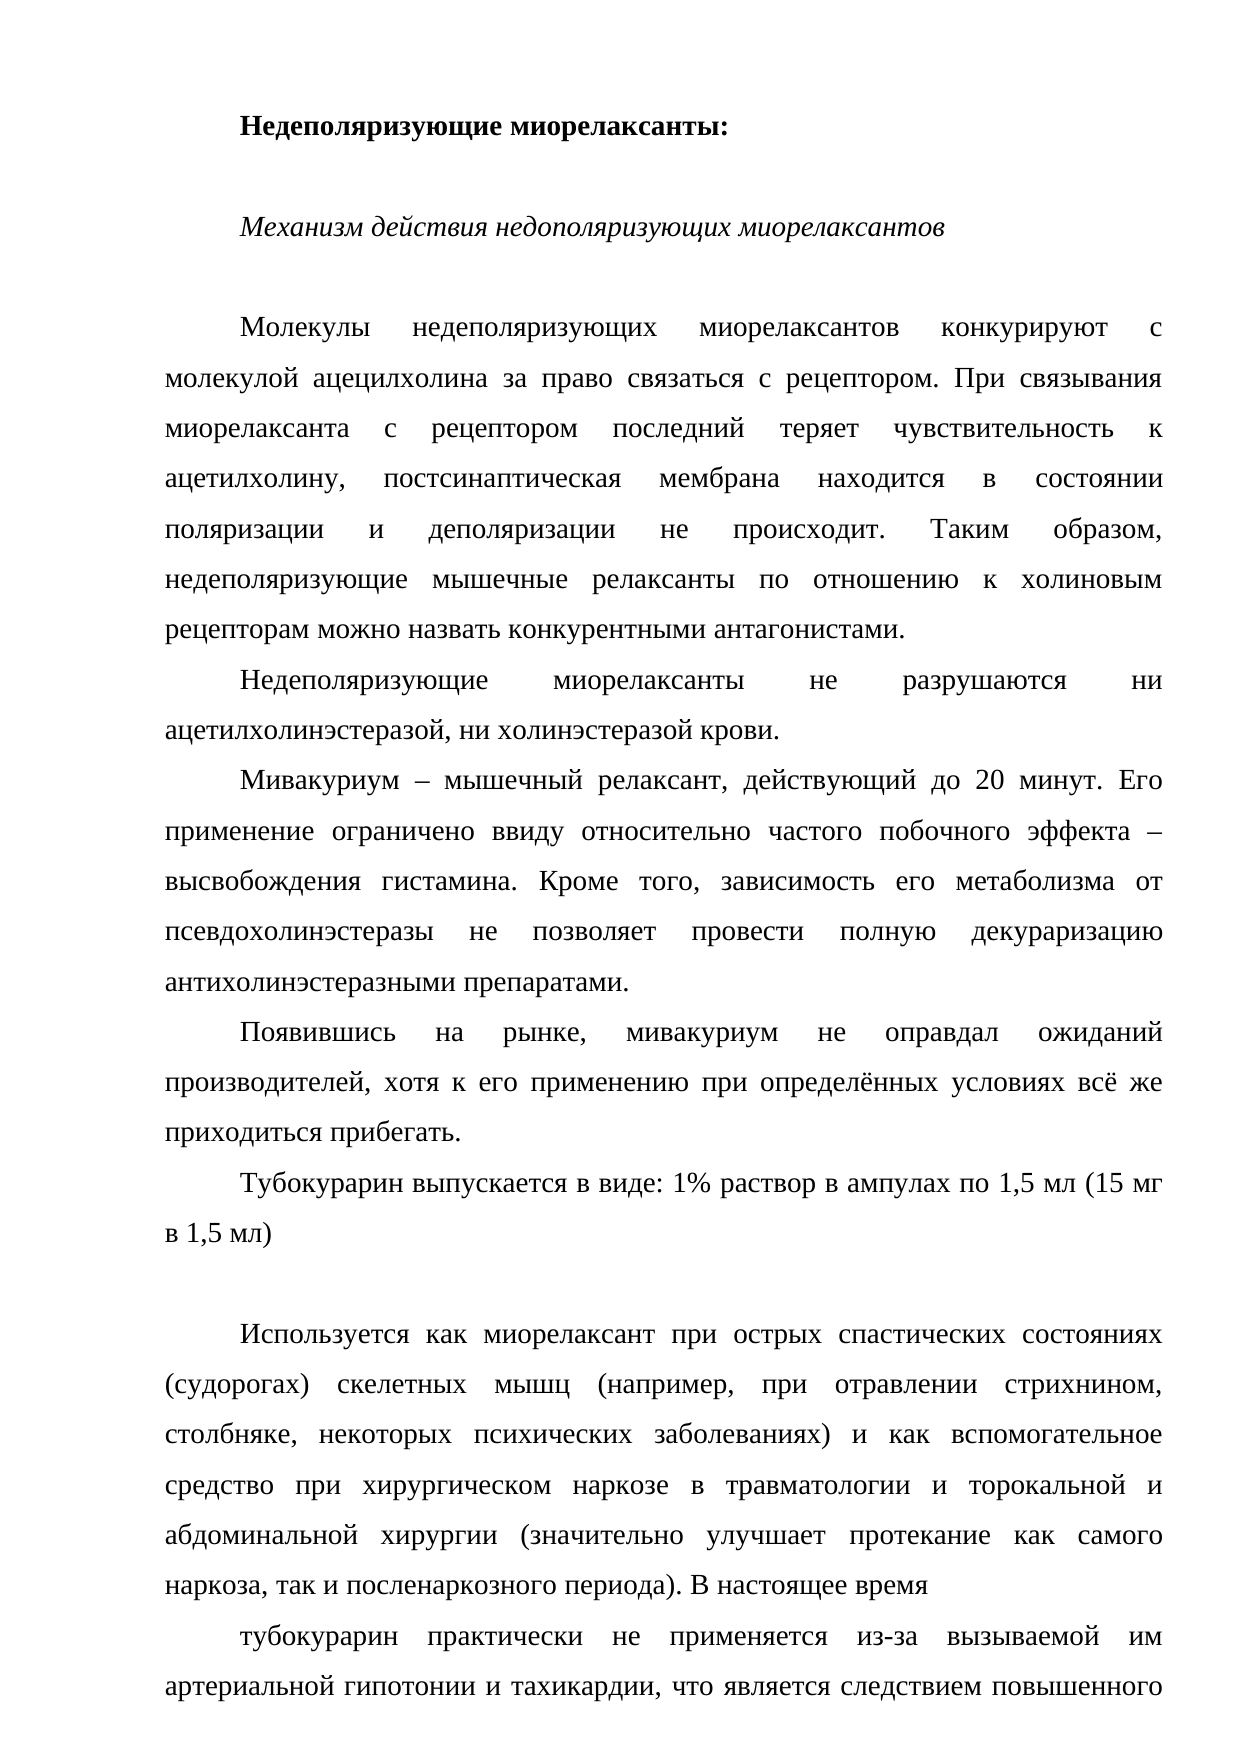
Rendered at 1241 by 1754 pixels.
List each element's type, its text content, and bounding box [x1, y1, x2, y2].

text Появившись на рынке, мивакуриум не оправдал ожиданий производителей, хотя к его применению при определённых условиях всё же приходиться прибегать. [164, 1014, 1163, 1148]
subtitle Недеполяризующие миорелаксанты: [164, 108, 1163, 142]
text Механизм действия недополяризующих миорелаксантов [164, 209, 1163, 242]
text Молекулы недеполяризующих миорелаксантов конкурируют с молекулой ацецилхолина за право связаться с рецептором. При связывания миорелаксанта с рецептором последний теряет чувствительность к ацетилхолину, постсинаптическая мембрана находится в состоянии поляризации и деполяризации не происходит. Таким образом, недеполяризующие мышечные релаксанты по отношению к холиновым рецепторам можно назвать конкурентными антагонистами. [164, 309, 1163, 645]
text Тубокурарин выпускается в виде: 1% раствор в ампулах по 1,5 мл (15 мг в 1,5 мл) [164, 1165, 1163, 1249]
text Мивакуриум – мышечный релаксант, действующий до 20 минут. Его применение ограничено ввиду относительно частого побочного эффекта – высвобождения гистамина. Кроме того, зависимость его метаболизма от псевдохолинэстеразы не позволяет провести полную декураризацию антихолинэстеразными препаратами. [164, 762, 1163, 997]
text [164, 1618, 1163, 1702]
text Недеполяризующие миорелаксанты не разрушаются ни ацетилхолинэстеразой, ни холинэстеразой крови. [164, 662, 1163, 746]
text Используется как миорелаксант при острых спастических состояниях (судорогах) скелетных мышц (например, при отравлении стрихнином, столбняке, некоторых психических заболеваниях) и как вспомогательное средство при хирургическом наркозе в травматологии и торокальной и абдоминальной хирургии (значительно улучшает протекание как самого наркоза, так и посленаркозного периода). В настоящее время [164, 1316, 1163, 1601]
